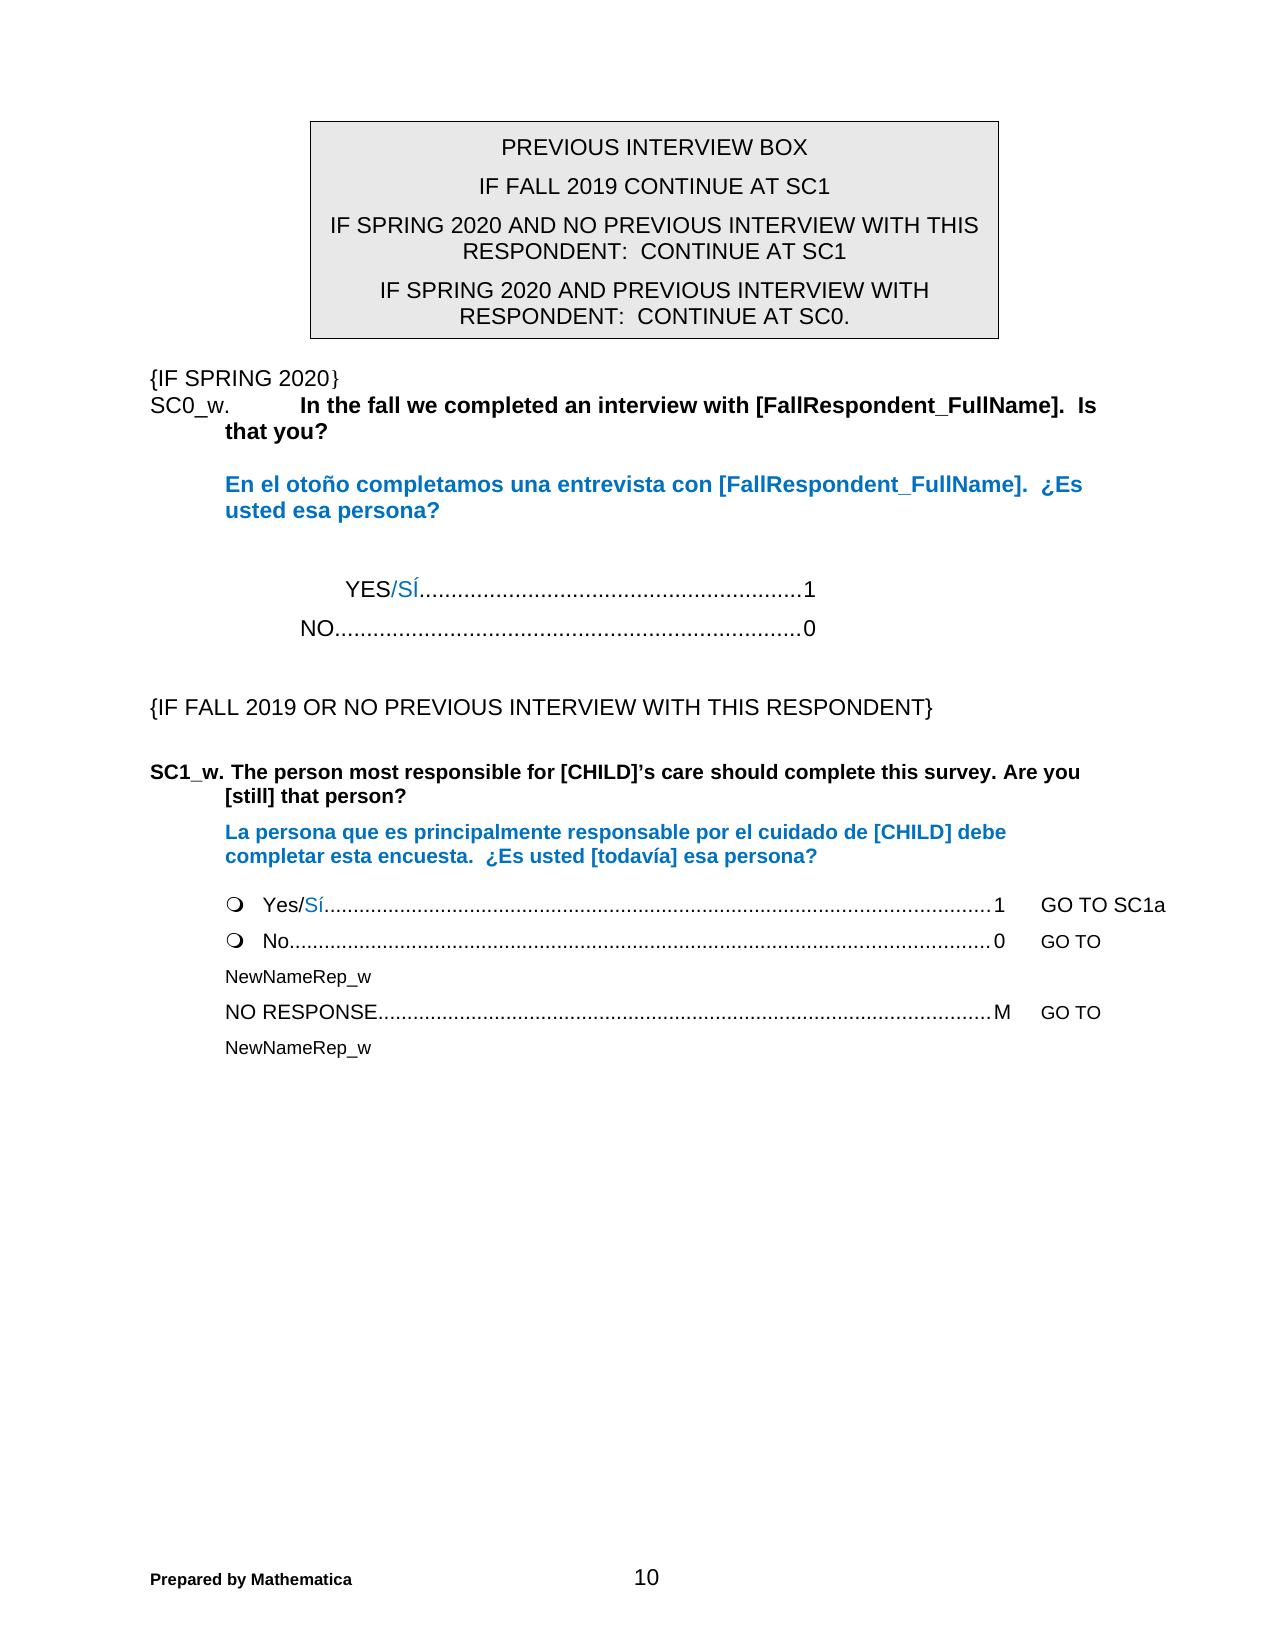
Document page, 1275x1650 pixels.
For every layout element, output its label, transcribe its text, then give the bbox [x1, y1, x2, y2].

text {IF SPRING 2020} [150, 365, 1125, 392]
text La persona que es principalmente responsable por el cuidado de [CHILD] debe completar esta encuesta. ¿Es usted [todavía] esa persona? [150, 820, 1110, 868]
text No 0 GO TO [225, 929, 1237, 953]
text SC0_w. In the fall we completed an interview with [FallRespondent_FullName]. Is that you? [150, 392, 1125, 444]
text NO RESPONSE M GO TO [225, 1000, 1237, 1024]
table_header PREVIOUS INTERVIEW BOX IF FALL 2019 CONTINUE AT SC1 IF SPRING 2020 AND NO PREVIOUS INTERVIEW WITH THIS RESPONDENT: CONTINUE AT SC1 IF SPRING 2020 AND PREVIOUS INTERVIEW WITH RESPONDENT: CONTINUE AT SC0. [311, 122, 998, 338]
text NewNameRep_w [225, 1036, 1237, 1058]
text Yes/Sí 1 GO TO SC1a [225, 893, 1237, 917]
text SC1_w. The person most responsible for [CHILD]’s care should complete this survey. Are you [still] that person? [150, 759, 1110, 807]
text YES/Sí 1 [300, 576, 1125, 603]
text NO 0 [300, 615, 1125, 642]
text En el otoño completamos una entrevista con [FallRespondent_FullName]. ¿Es usted esa persona? [150, 471, 1125, 524]
text NewNameRep_w [225, 966, 1237, 987]
text {if FALL 2019 OR NO PREVIOUS INTERVIEW WITH THIS RESPONDENT} [150, 694, 1125, 721]
